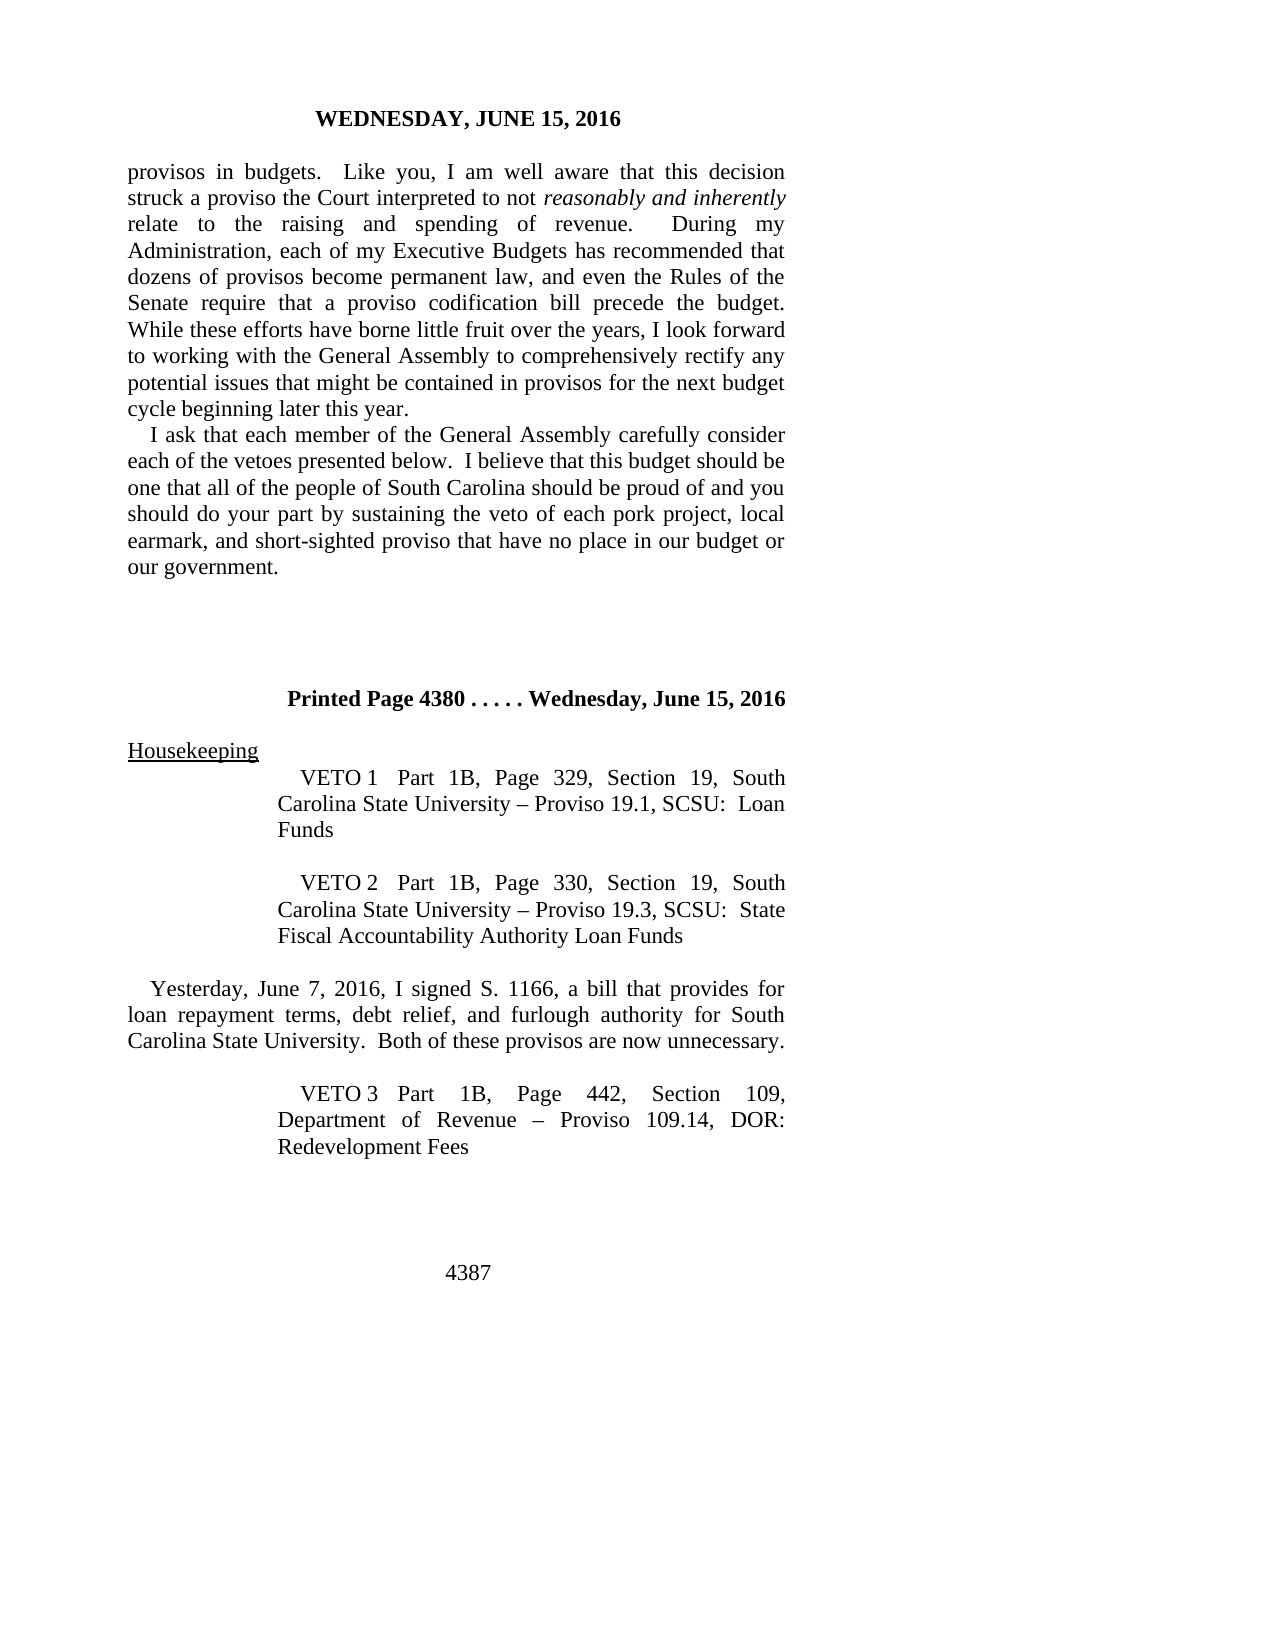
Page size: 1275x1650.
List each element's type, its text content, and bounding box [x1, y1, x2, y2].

text VETO 3 Part 1B, Page 442, Section 109, Department of Revenue – Proviso 109.14, DOR: Redevelopment Fees [277, 1080, 786, 1159]
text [127, 158, 786, 421]
text Housekeeping [127, 737, 786, 764]
text Printed Page 4380 . . . . . Wednesday, June 15, 2016 [127, 685, 786, 711]
text I ask that each member of the General Assembly carefully consider each of the vetoes presented below. I believe that this budget should be one that all of the people of South Carolina should be proud of and you should do your part by sustaining the veto of each pork project, local earmark, and short-sighted proviso that have no place in our budget or our government. [127, 421, 786, 579]
text VETO 1 Part 1B, Page 329, Section 19, South Carolina State University – Proviso 19.1, SCSU: Loan Funds [277, 764, 786, 843]
text VETO 2 Part 1B, Page 330, Section 19, South Carolina State University – Proviso 19.3, SCSU: State Fiscal Accountability Authority Loan Funds [277, 869, 786, 948]
text Yesterday, June 7, 2016, I signed S. 1166, a bill that provides for loan repayment terms, debt relief, and furlough authority for South Carolina State University. Both of these provisos are now unnecessary. [127, 975, 786, 1054]
